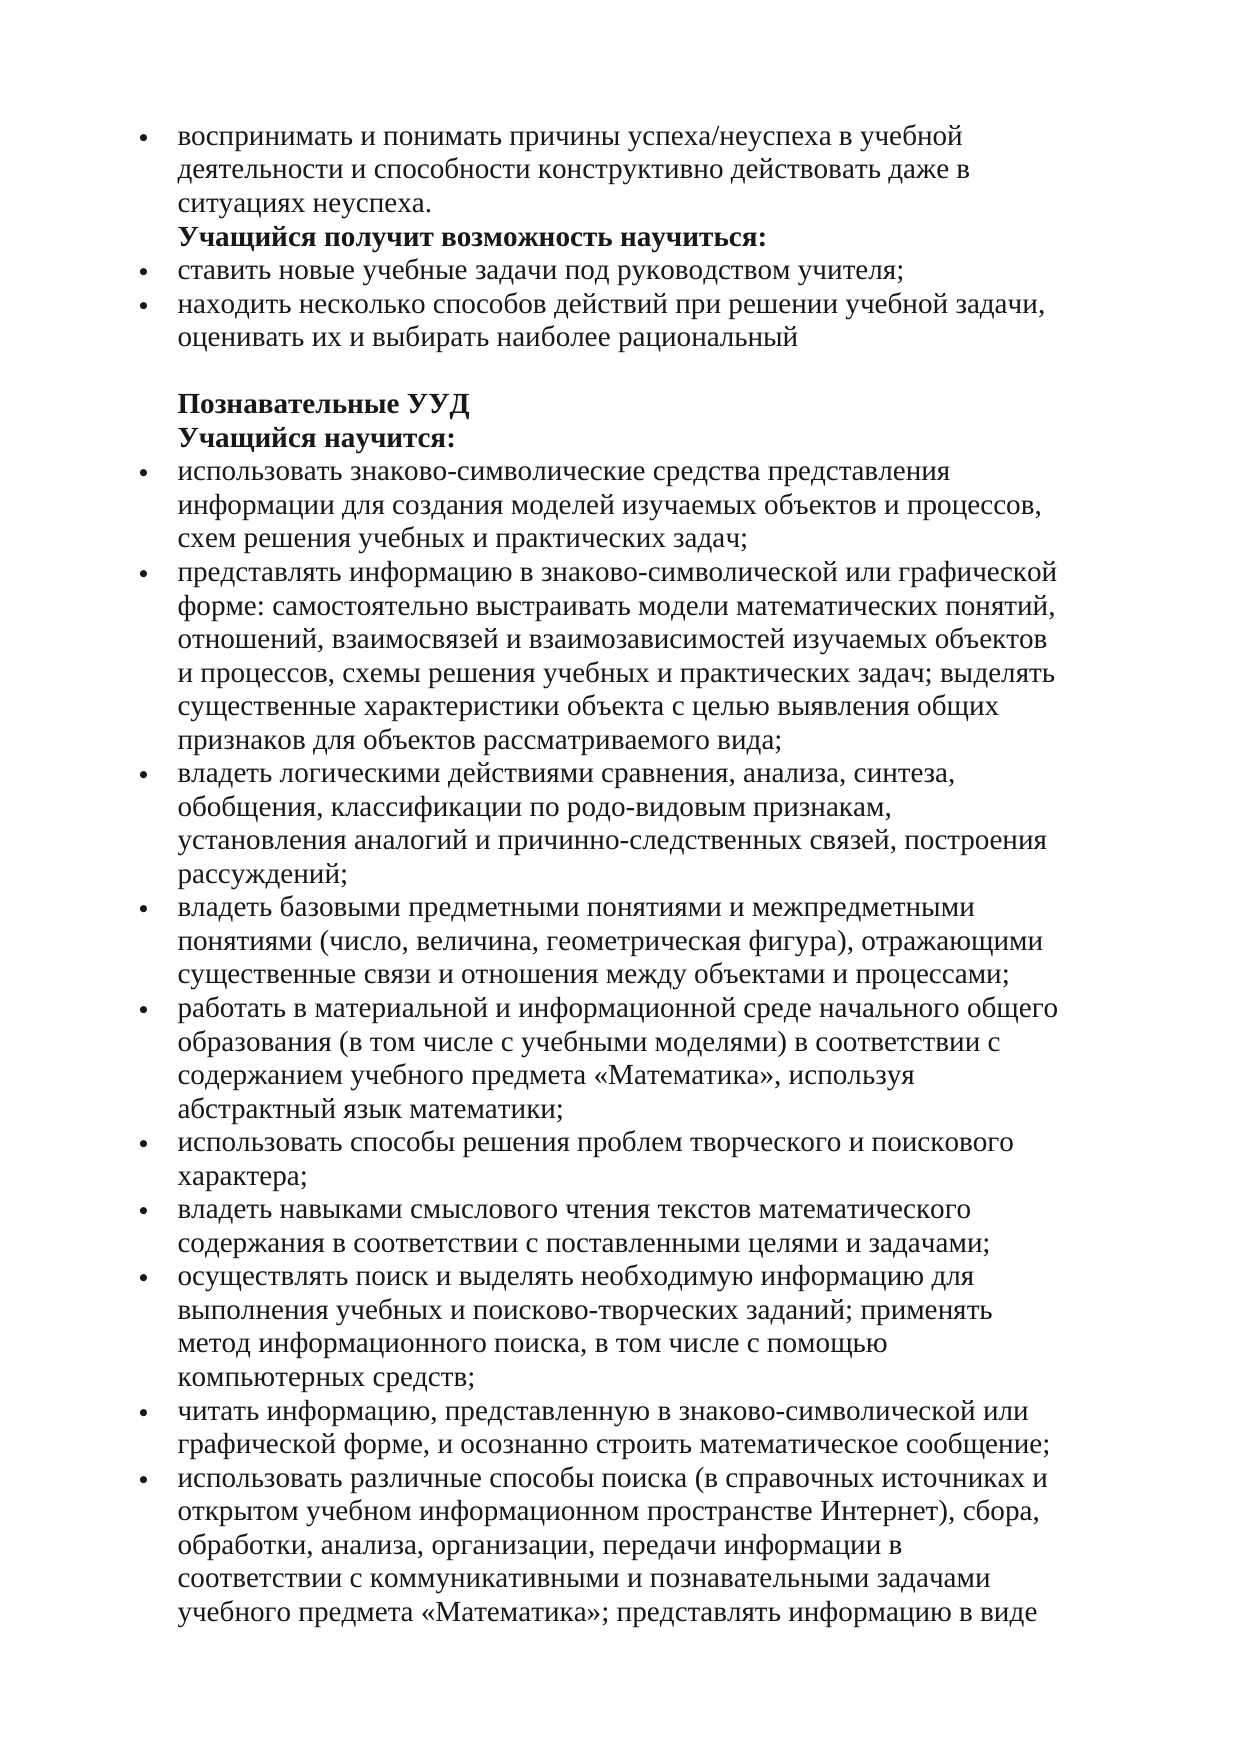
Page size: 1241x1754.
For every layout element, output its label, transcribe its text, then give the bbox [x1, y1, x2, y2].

list использовать знаково-символические средства представления информации для создания моделей изучаемых объектов и процессов, схем решения учебных и практических задач; [140, 453, 1063, 554]
list осуществлять поиск и выделять необходимую информацию для выполнения учебных и поисково-творческих заданий; применять метод информационного поиска, в том числе с помощью компьютерных средств; [140, 1258, 1063, 1393]
text Познавательные УУД [177, 386, 1063, 420]
list воспринимать и понимать причины успеха/неуспеха в учебной деятельности и способности конструктивно действовать даже в ситуациях неуспеха. [140, 118, 1063, 219]
text Учащийся научится: [177, 420, 1063, 453]
list представлять информацию в знаково-символической или графической форме: самостоятельно выстраивать модели математических понятий, отношений, взаимосвязей и взаимозависимостей изучаемых объектов и процессов, схемы решения учебных и практических задач; выделять существенные характеристики объекта с целью выявления общих признаков для объектов рассматриваемого вида; [140, 554, 1063, 755]
list находить несколько способов действий при решении учебной задачи, оценивать их и выбирать наиболее рациональный [140, 286, 1063, 353]
text Учащийся получит возможность научиться: [177, 219, 1063, 252]
list владеть логическими действиями сравнения, анализа, синтеза, обобщения, классификации по родо-видовым признакам, установления аналогий и причинно-следственных связей, построения рассуждений; [140, 755, 1063, 889]
list использовать способы решения проблем творческого и поискового характера; [140, 1124, 1063, 1191]
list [140, 1460, 1063, 1627]
list владеть базовыми предметными понятиями и межпредметными понятиями (число, величина, геометрическая фигура), отражающими существенные связи и отношения между объектами и процессами; [140, 889, 1063, 990]
list работать в материальной и информационной среде начального общего образования (в том числе с учебными моделями) в соответствии с содержанием учебного предмета «Математика», используя абстрактный язык математики; [140, 990, 1063, 1124]
list ставить новые учебные задачи под руководством учителя; [140, 252, 1063, 286]
list владеть навыками смыслового чтения текстов математического содержания в соответствии с поставленными целями и задачами; [140, 1191, 1063, 1258]
list читать информацию, представленную в знаково-символической или графической форме, и осознанно строить математическое сообщение; [140, 1393, 1063, 1460]
